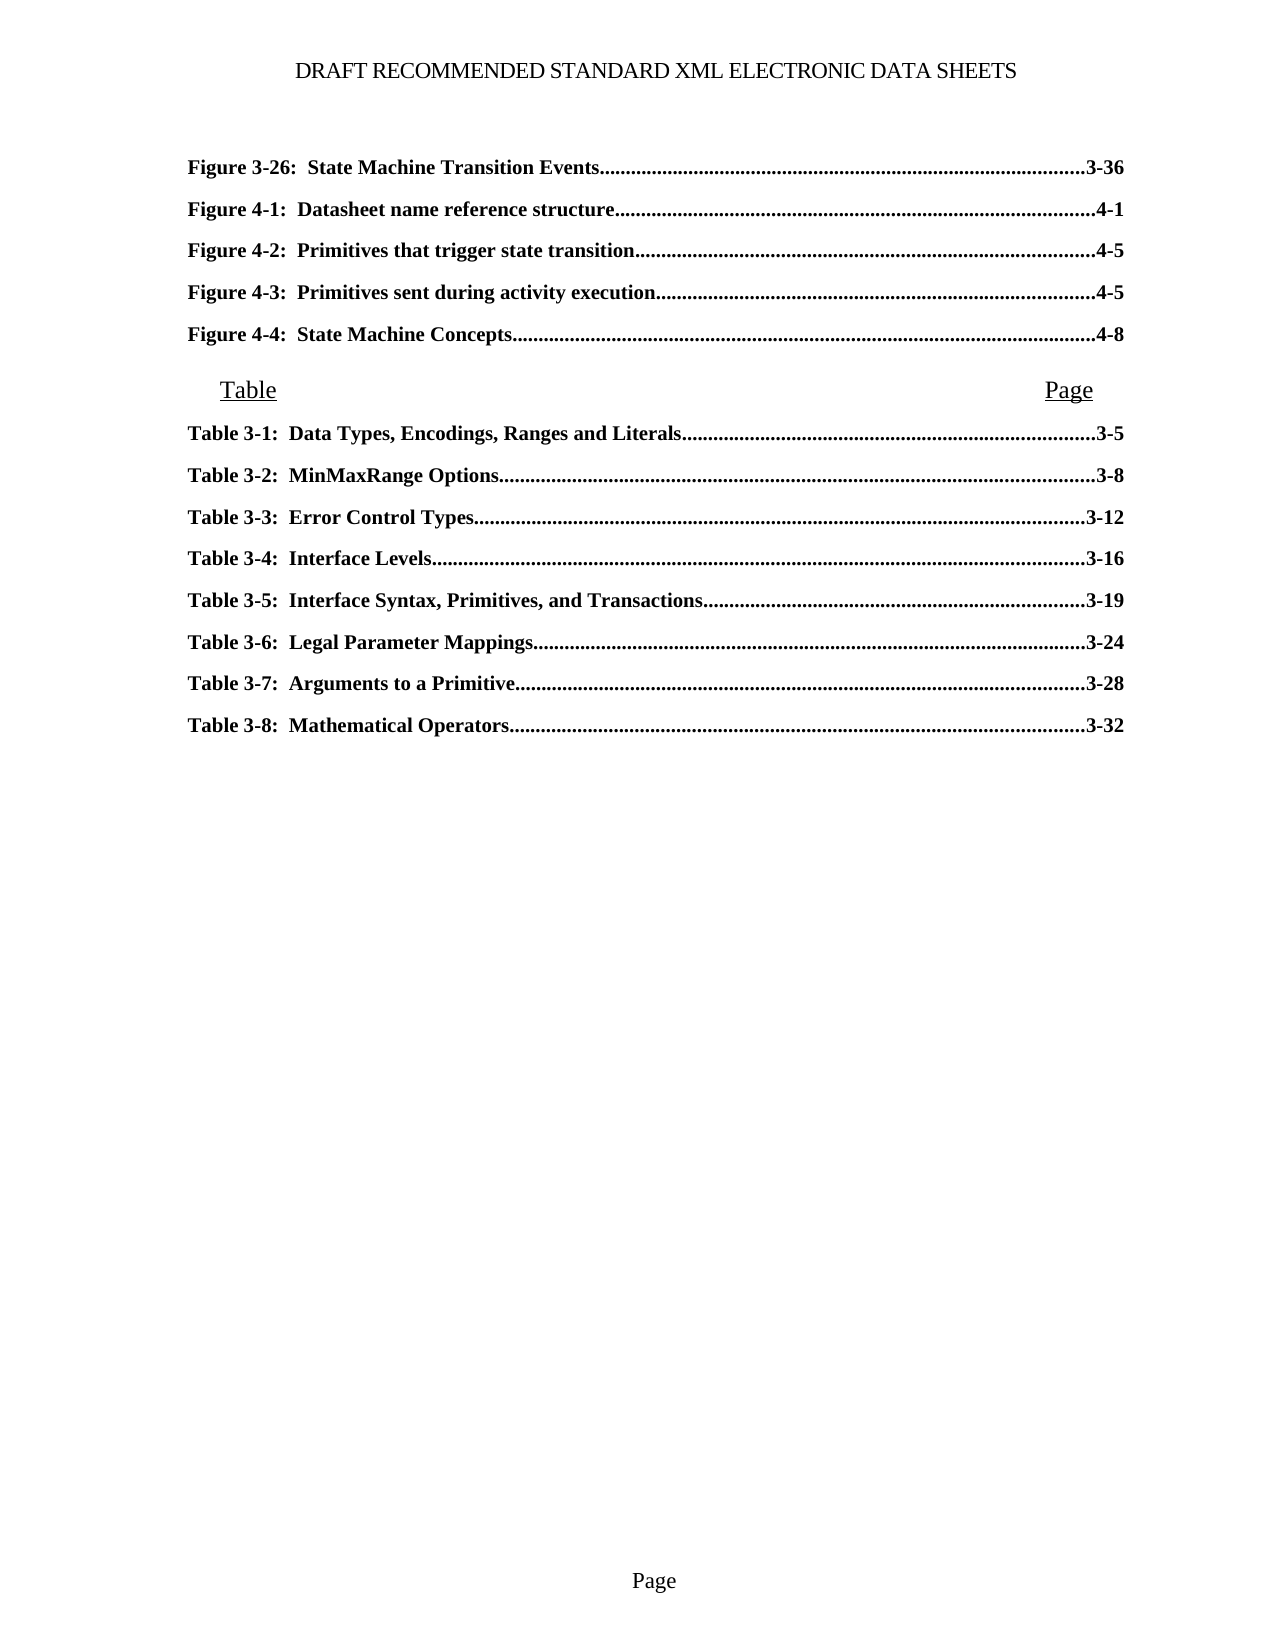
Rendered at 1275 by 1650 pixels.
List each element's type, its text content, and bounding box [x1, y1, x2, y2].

text Figure 4-1: Datasheet name reference structure 4-1 [187, 192, 1125, 221]
text Table 3-1: Data Types, Encodings, Ranges and Literals 3-5 [187, 416, 1125, 445]
text Table 3-3: Error Control Types 3-12 [187, 499, 1125, 529]
text Table 3-6: Legal Parameter Mappings 3-24 [187, 624, 1125, 654]
text Table 3-5: Interface Syntax, Primitives, and Transactions 3-19 [187, 583, 1125, 612]
text Figure 3-26: State Machine Transition Events 3-36 [187, 150, 1125, 179]
text Table 3-7: Arguments to a Primitive 3-28 [187, 666, 1125, 695]
text Figure 4-3: Primitives sent during activity execution 4-5 [187, 275, 1125, 304]
text Figure 4-4: State Machine Concepts 4-8 [187, 317, 1125, 346]
text Table 3-4: Interface Levels 3-16 [187, 541, 1125, 570]
text Table 3-8: Mathematical Operators 3-32 [187, 708, 1125, 737]
text Table 3-2: MinMaxRange Options 3-8 [187, 458, 1125, 487]
text Figure 4-2: Primitives that trigger state transition 4-5 [187, 233, 1125, 262]
subtitle Table Page [187, 375, 1125, 404]
